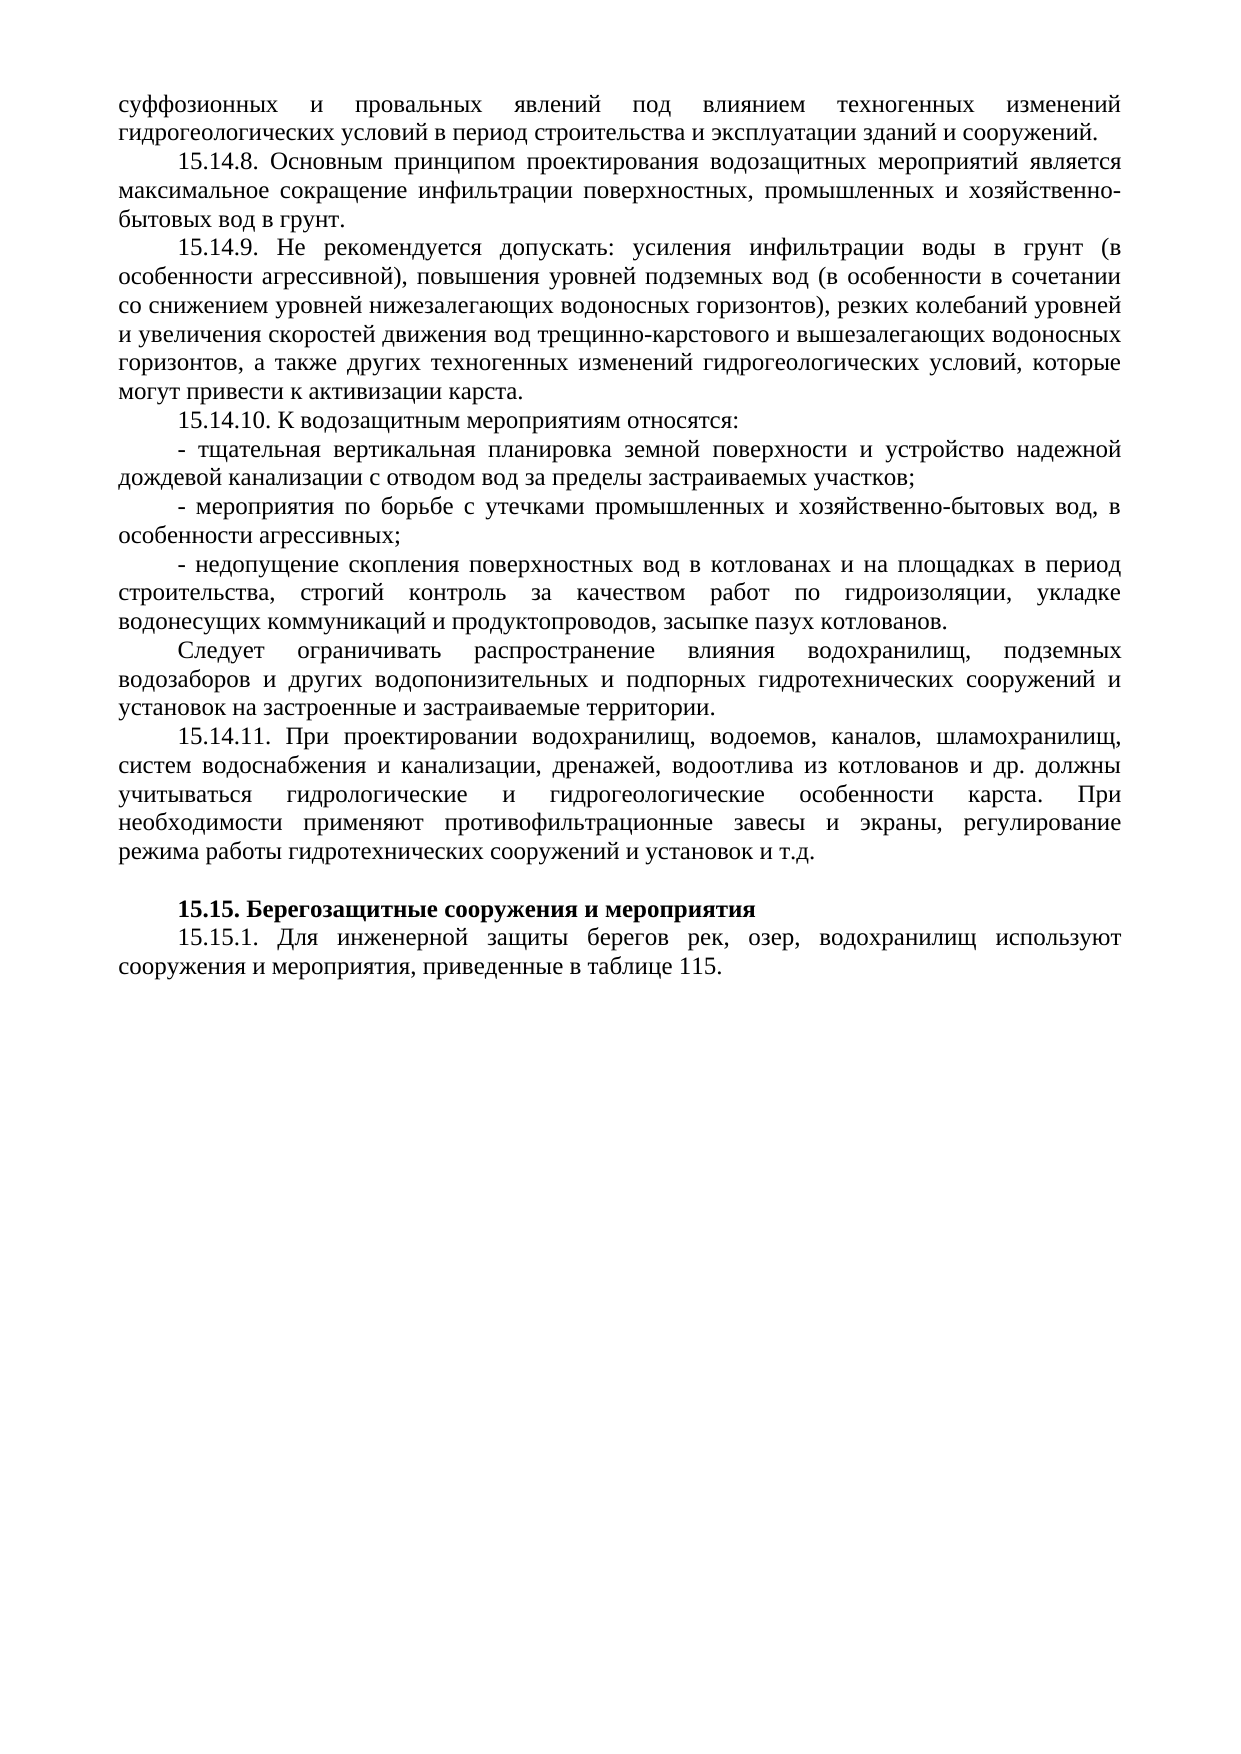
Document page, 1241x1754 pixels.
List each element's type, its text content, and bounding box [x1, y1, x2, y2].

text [118, 89, 1122, 146]
text - тщательная вертикальная планировка земной поверхности и устройство надежной дождевой канализации с отводом вод за пределы застраиваемых участков; [118, 434, 1122, 491]
text 15.14.10. К водозащитным мероприятиям относятся: [118, 405, 1122, 434]
text 15.14.11. При проектировании водохранилищ, водоемов, каналов, шламохранилищ, систем водоснабжения и канализации, дренажей, водоотлива из котлованов и др. должны учитываться гидрологические и гидрогеологические особенности карста. При необходимости применяют противофильтрационные завесы и экраны, регулирование режима работы гидротехнических сооружений и установок и т.д. [118, 721, 1122, 865]
text 15.14.9. Не рекомендуется допускать: усиления инфильтрации воды в грунт (в особенности агрессивной), повышения уровней подземных вод (в особенности в сочетании со снижением уровней нижезалегающих водоносных горизонтов), резких колебаний уровней и увеличения скоростей движения вод трещинно-карстового и вышезалегающих водоносных горизонтов, а также других техногенных изменений гидрогеологических условий, которые могут привести к активизации карста. [118, 232, 1122, 405]
text 15.14.8. Основным принципом проектирования водозащитных мероприятий является максимальное сокращение инфильтрации поверхностных, промышленных и хозяйственно-бытовых вод в грунт. [118, 146, 1122, 232]
text - недопущение скопления поверхностных вод в котлованах и на площадках в период строительства, строгий контроль за качеством работ по гидроизоляции, укладке водонесущих коммуникаций и продуктопроводов, засыпке пазух котлованов. [118, 549, 1122, 635]
text 15.15. Берегозащитные сооружения и мероприятия [118, 894, 1122, 922]
text - мероприятия по борьбе с утечками промышленных и хозяйственно-бытовых вод, в особенности агрессивных; [118, 491, 1122, 549]
text 15.15.1. Для инженерной защиты берегов рек, озер, водохранилищ используют сооружения и мероприятия, приведенные в таблице 115. [118, 922, 1122, 980]
text Следует ограничивать распространение влияния водохранилищ, подземных водозаборов и других водопонизительных и подпорных гидротехнических сооружений и установок на застроенные и застраиваемые территории. [118, 635, 1122, 721]
